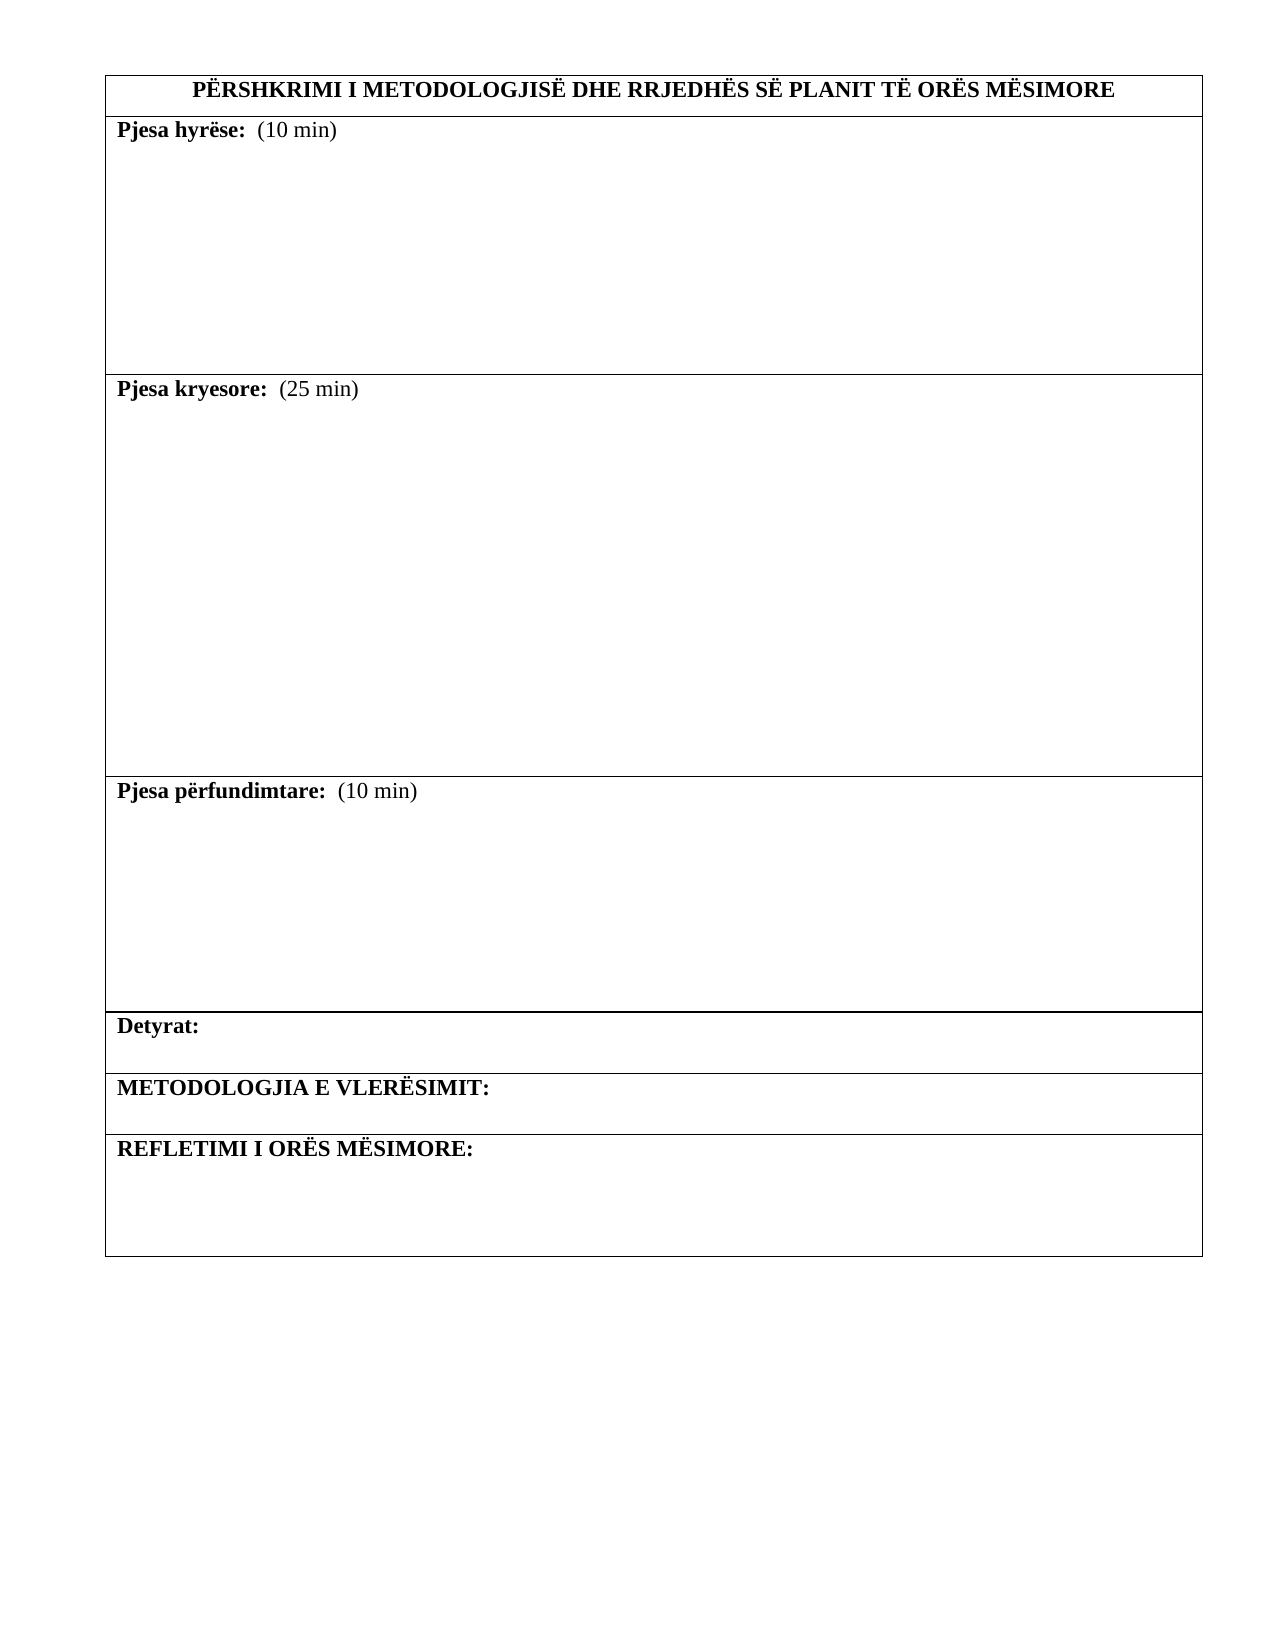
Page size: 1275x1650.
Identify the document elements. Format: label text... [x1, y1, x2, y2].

table_cell REFLETIMI I ORËS MËSIMORE: [106, 1135, 1202, 1256]
table_cell Pjesa hyrëse: (10 min) [106, 117, 1202, 374]
table_cell PËRSHKRIMI I METODOLOGJISË DHE RRJEDHËS SË PLANIT TË ORËS MËSIMORE [106, 76, 1202, 116]
table_cell Detyrat: [106, 1013, 1202, 1073]
table_cell METODOLOGJIA E VLERËSIMIT: [106, 1074, 1202, 1134]
table_cell Pjesa kryesore: (25 min) [106, 375, 1202, 776]
table_cell Pjesa përfundimtare: (10 min) [106, 777, 1202, 1011]
